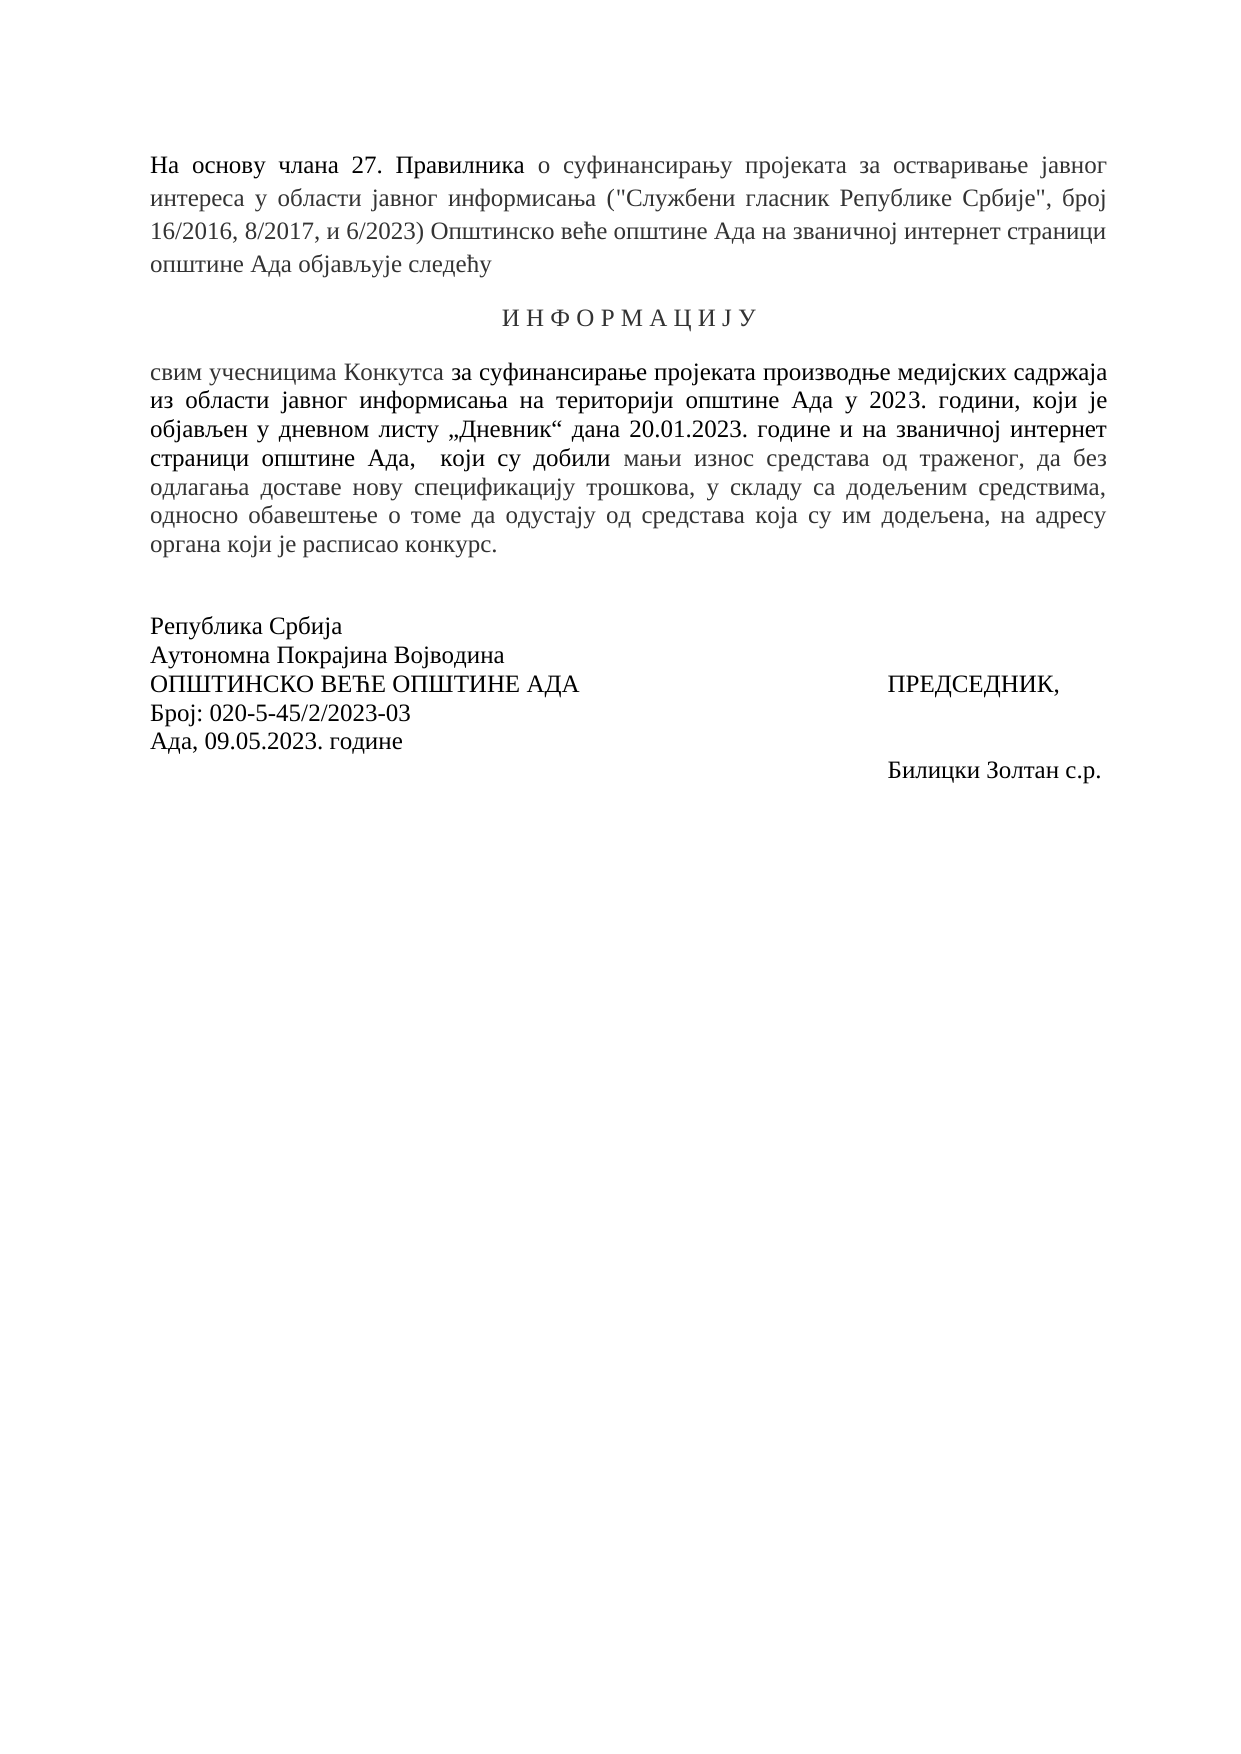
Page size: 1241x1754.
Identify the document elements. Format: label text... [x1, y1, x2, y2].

text Број: 020-5-45/2/2023-03 [150, 698, 1107, 726]
text Република Србија [150, 611, 1107, 640]
text Ада, 09.05.2023. године [150, 726, 1107, 755]
text Аутономна Покрајина Војводина [150, 640, 1107, 669]
text ОПШТИНСКО ВЕЋЕ ОПШТИНЕ АДА ПРЕДСЕДНИК, [150, 669, 1107, 698]
text свим учесницима Конкутса за суфинансирање проjеката производње медијских садржаја из области јавног информисања на територији општине Ада у 2023. години, који је објављен у дневном листу „Дневник“ дана 20.01.2023. године и на званичној интернет страници општине Ада, који су добили мањи износ средстава од траженог, да без одлагања доставе нову спецификацију трошкова, у складу са додељеним средствима, односно обавештење о томе да одустају од средстава која су им додељена, на адресу органа који је расписао конкурс. [150, 357, 1107, 558]
text Билицки Золтан с.р. [814, 755, 1107, 784]
text На основу члана 27. Правилника о суфинансирању пројеката за остваривање јавног интереса у области јавног информисања ("Службени гласник Републике Србије", број 16/2016, 8/2017, и 6/2023) Општинско веће општине Ада на званичној интернет страници општине Ада објављује следећу [150, 150, 1107, 278]
text И Н Ф О Р М А Ц И Ј У [150, 303, 1107, 332]
